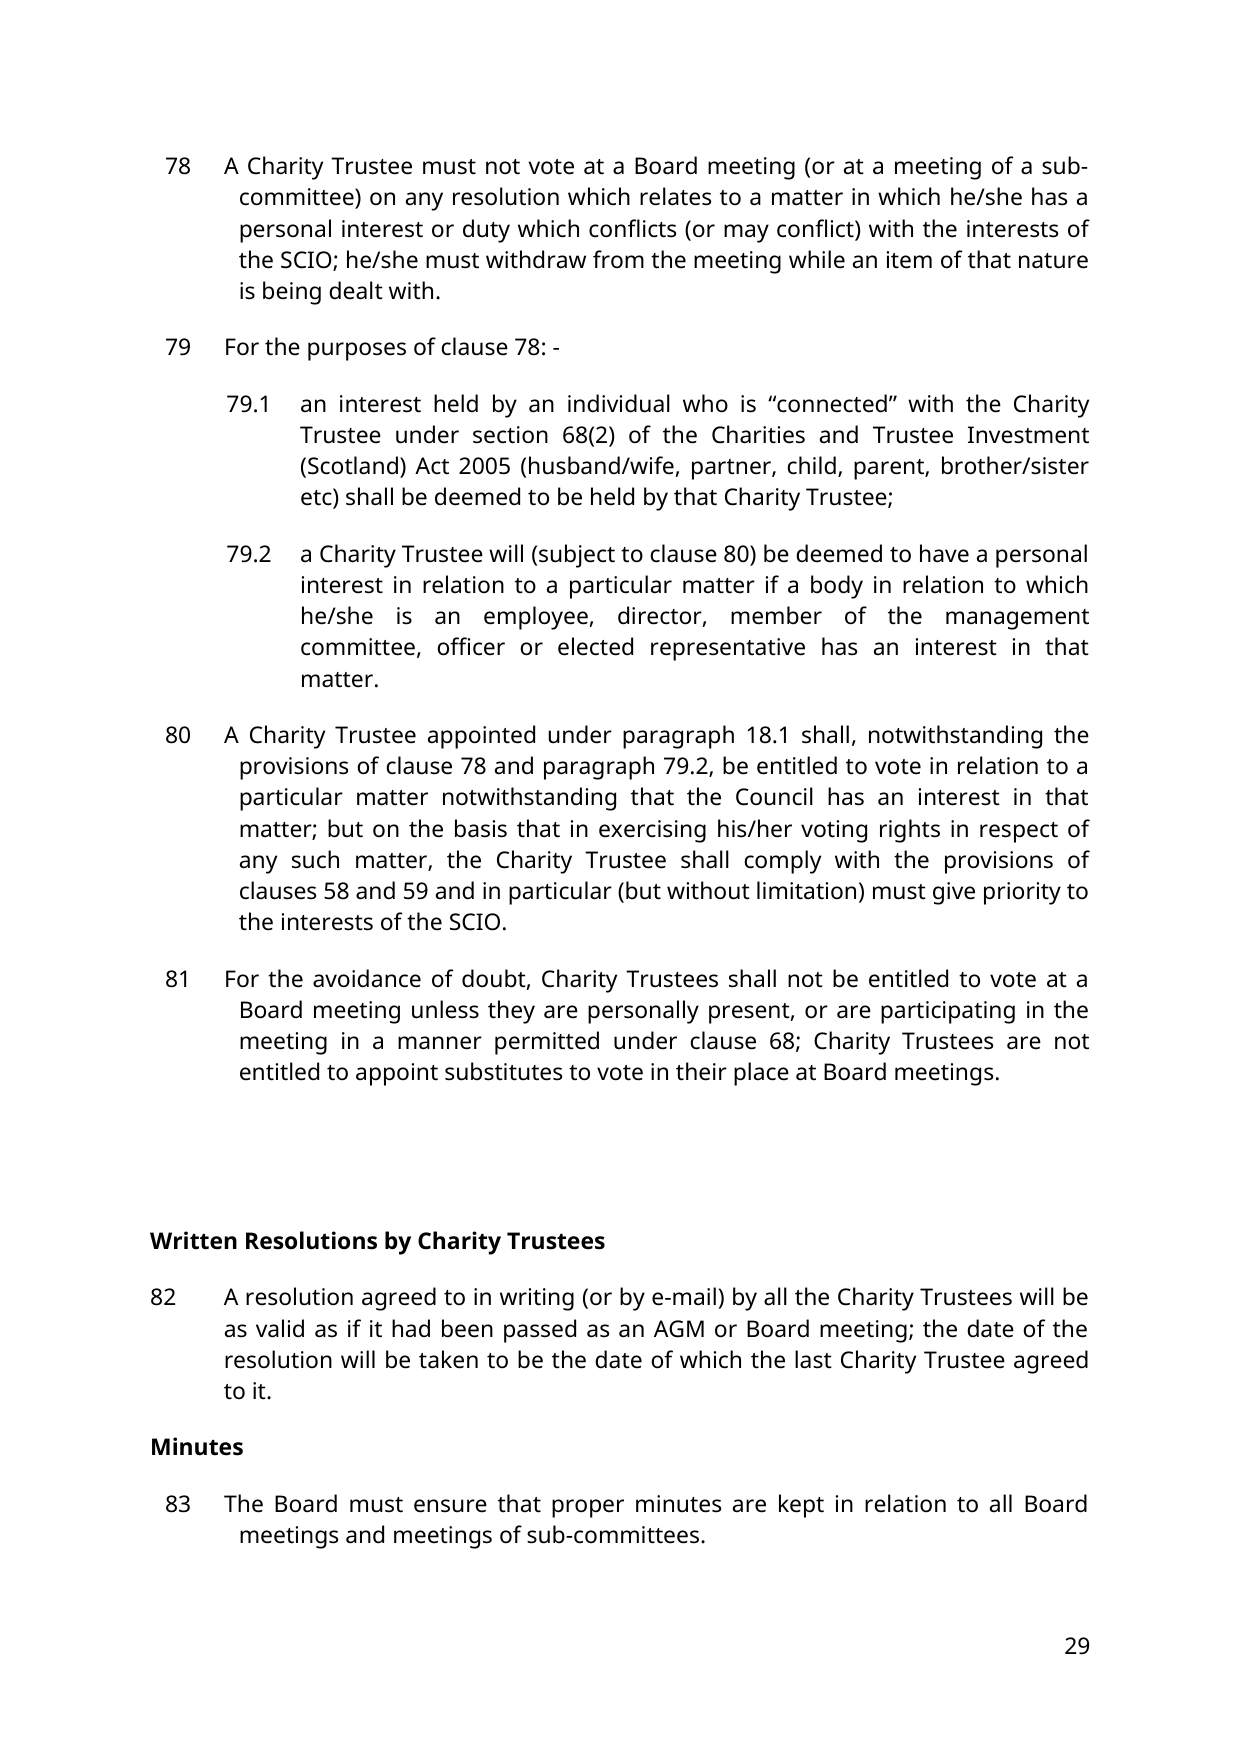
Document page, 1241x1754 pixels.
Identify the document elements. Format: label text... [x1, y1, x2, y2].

list Minutes [150, 1431, 1090, 1462]
list Written Resolutions by Charity Trustees [150, 1225, 1090, 1256]
list The Board must ensure that proper minutes are kept in relation to all Board meetings and meetings of sub-committees. [165, 1487, 1090, 1550]
text a Charity Trustee will (subject to clause 80) be deemed to have a personal interest in relation to a particular matter if a body in relation to which he/she is an employee, director, member of the management committee, officer or elected representative has an interest in that matter. [226, 537, 1090, 694]
text For the avoidance of doubt, Charity Trustees shall not be entitled to vote at a Board meeting unless they are personally present, or are participating in the meeting in a manner permitted under clause 68; Charity Trustees are not entitled to appoint substitutes to vote in their place at Board meetings. [165, 962, 1090, 1087]
list 82 A resolution agreed to in writing (or by e-mail) by all the Charity Trustees will be as valid as if it had been passed as an AGM or Board meeting; the date of the resolution will be taken to be the date of which the last Charity Trustee agreed to it. [150, 1281, 1090, 1406]
text A Charity Trustee appointed under paragraph 18.1 shall, notwithstanding the provisions of clause 78 and paragraph 79.2, be entitled to vote in relation to a particular matter notwithstanding that the Council has an interest in that matter; but on the basis that in exercising his/her voting rights in respect of any such matter, the Charity Trustee shall comply with the provisions of clauses 58 and 59 and in particular (but without limitation) must give priority to the interests of the . [165, 719, 1090, 937]
text For the purposes of clause 78: - [165, 331, 1090, 362]
text A Charity Trustee must not vote at a Board meeting (or at a meeting of a sub-committee) on any resolution which relates to a matter in which he/she has a personal interest or duty which conflicts (or may conflict) with the interests of the ; he/she must withdraw from the meeting while an item of that nature is being dealt with. [165, 150, 1090, 306]
text an interest held by an individual who is “connected” with the Charity Trustee under section 68(2) of the Charities and Trustee Investment (Scotland) Act 2005 (husband/wife, partner, child, parent, brother/sister etc) shall be deemed to be held by that Charity Trustee; [226, 387, 1090, 512]
